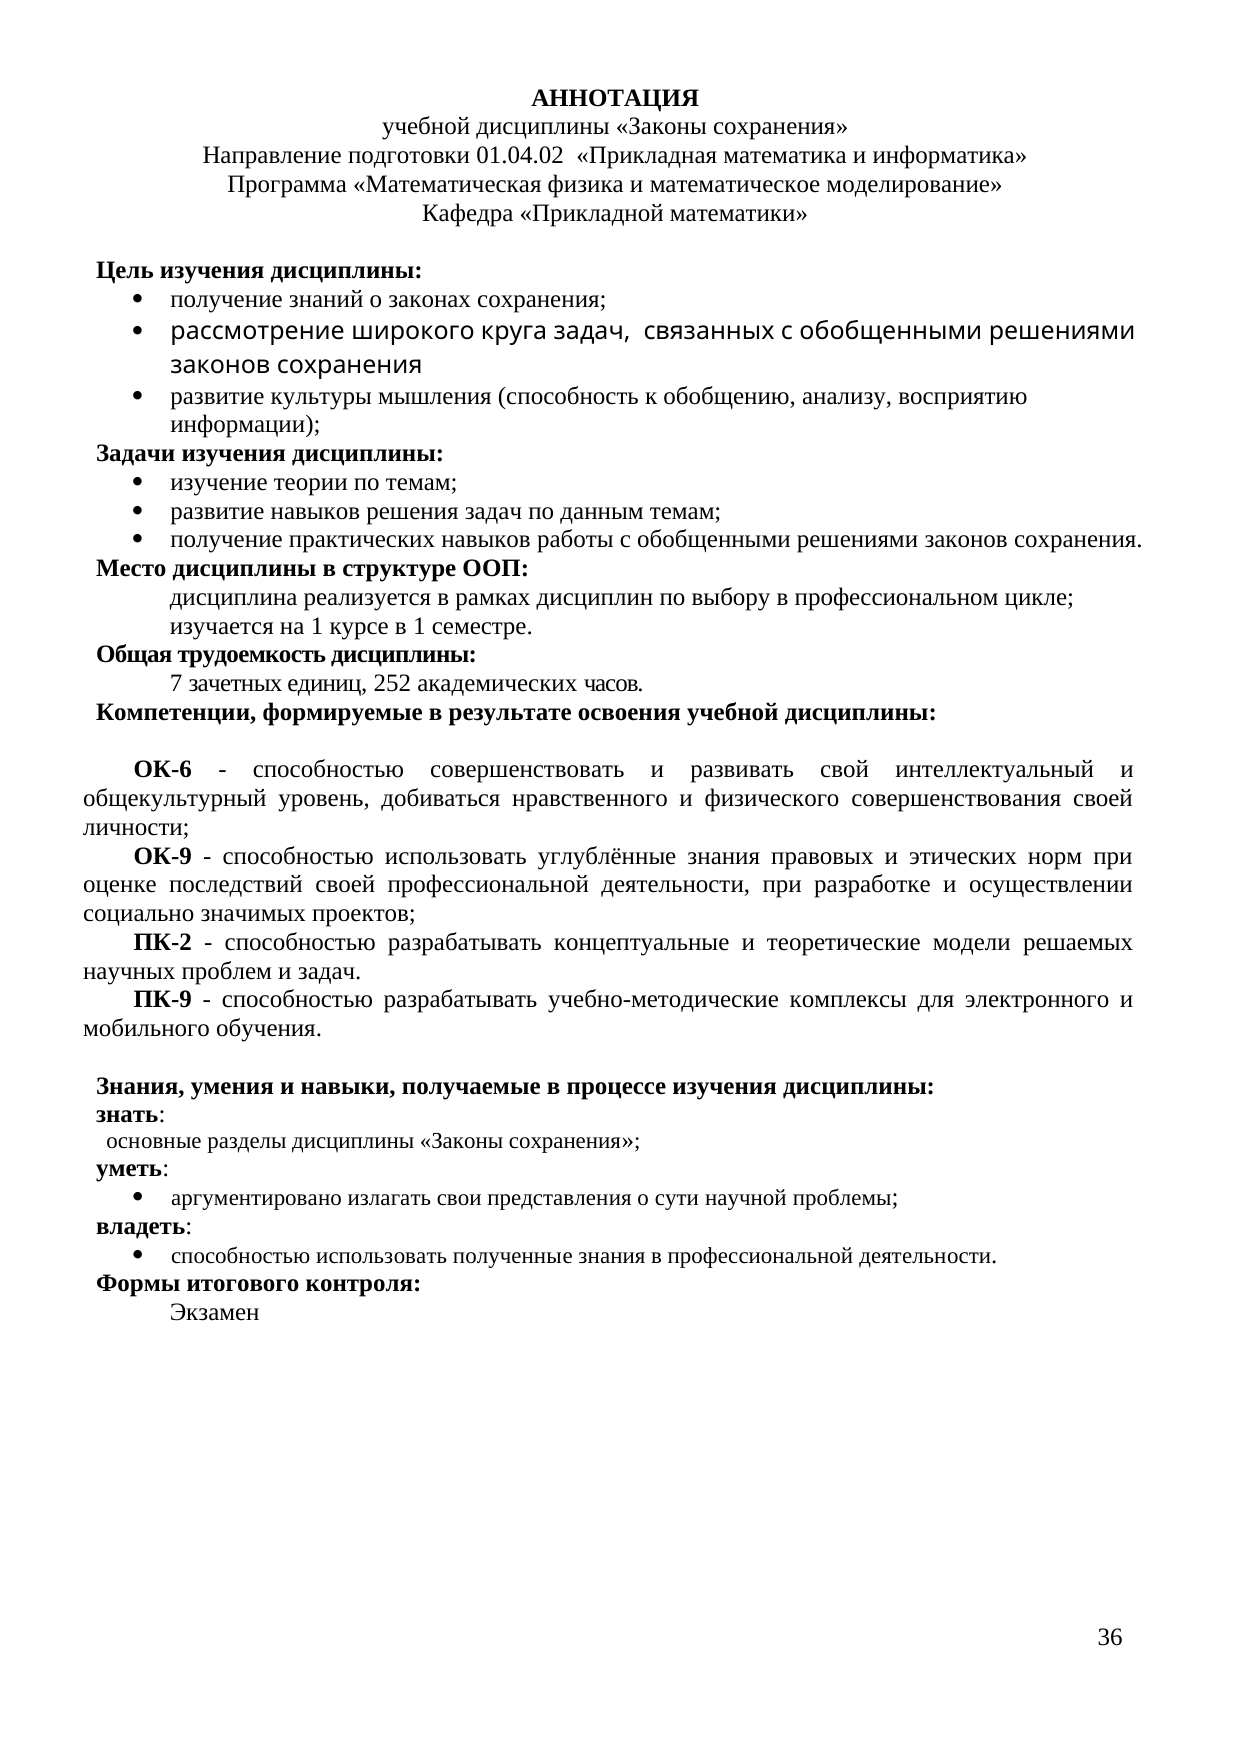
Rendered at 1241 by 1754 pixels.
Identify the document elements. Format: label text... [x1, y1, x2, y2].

list получение практических навыков работы с обобщенными решениями законов сохранения. [133, 524, 1146, 553]
list получение знаний о законах сохранения; [133, 284, 1146, 313]
text Цель изучения дисциплины: [96, 255, 1134, 284]
text уметь: [96, 1153, 1134, 1182]
text ОК-9 - способностью использовать углублённые знания правовых и этических норм при оценке последствий своей профессиональной деятельности, при разработке и осуществлении социально значимых проектов; [83, 841, 1134, 927]
text учебной дисциплины «Законы сохранения» [96, 111, 1134, 140]
text Экзамен [169, 1297, 1134, 1326]
text Программа «Математическая физика и математическое моделирование» [96, 169, 1134, 198]
list рассмотрение широкого круга задач, связанных с обобщенными решениями законов сохранения [133, 313, 1146, 381]
text основные разделы дисциплины «Законы сохранения»; [106, 1128, 1134, 1153]
text Компетенции, формируемые в результате освоения учебной дисциплины: [96, 697, 1134, 726]
text Место дисциплины в структуре ООП: [96, 553, 1134, 582]
text 7 зачетных единиц, 252 академических часов. [169, 668, 1134, 697]
text АННОТАЦИЯ [96, 83, 1134, 111]
text Кафедра «Прикладной математики» [96, 198, 1134, 226]
text Задачи изучения дисциплины: [96, 438, 1134, 467]
text Формы итогового контроля: [96, 1268, 1134, 1297]
text Направление подготовки 01.04.02 «Прикладная математика и информатика» [96, 140, 1134, 169]
list аргументировано излагать свои представления о сути научной проблемы; [133, 1182, 1134, 1211]
text знать: [96, 1099, 1134, 1128]
text Общая трудоемкость дисциплины: [96, 639, 1134, 668]
text ОК-6 - способностью совершенствовать и развивать свой интеллектуальный и общекультурный уровень, добиваться нравственного и физического совершенствования своей личности; [83, 754, 1134, 841]
text Знания, умения и навыки, получаемые в процессе изучения дисциплины: [96, 1071, 1134, 1099]
text ПК-9 - способностью разрабатывать учебно-методические комплексы для электронного и мобильного обучения. [83, 984, 1134, 1042]
list изучение теории по темам; [133, 467, 1146, 496]
list развитие культуры мышления (способность к обобщению, анализу, восприятию информации); [133, 381, 1146, 438]
list способностью использовать полученные знания в профессиональной деятельности. [133, 1240, 1134, 1268]
list развитие навыков решения задач по данным темам; [133, 496, 1146, 524]
text владеть: [96, 1211, 1134, 1240]
text дисциплина реализуется в рамках дисциплин по выбору в профессиональном цикле; изучается на 1 курсе в 1 семестре. [169, 582, 1134, 639]
text ПК-2 - способностью разрабатывать концептуальные и теоретические модели решаемых научных проблем и задач. [83, 927, 1134, 984]
